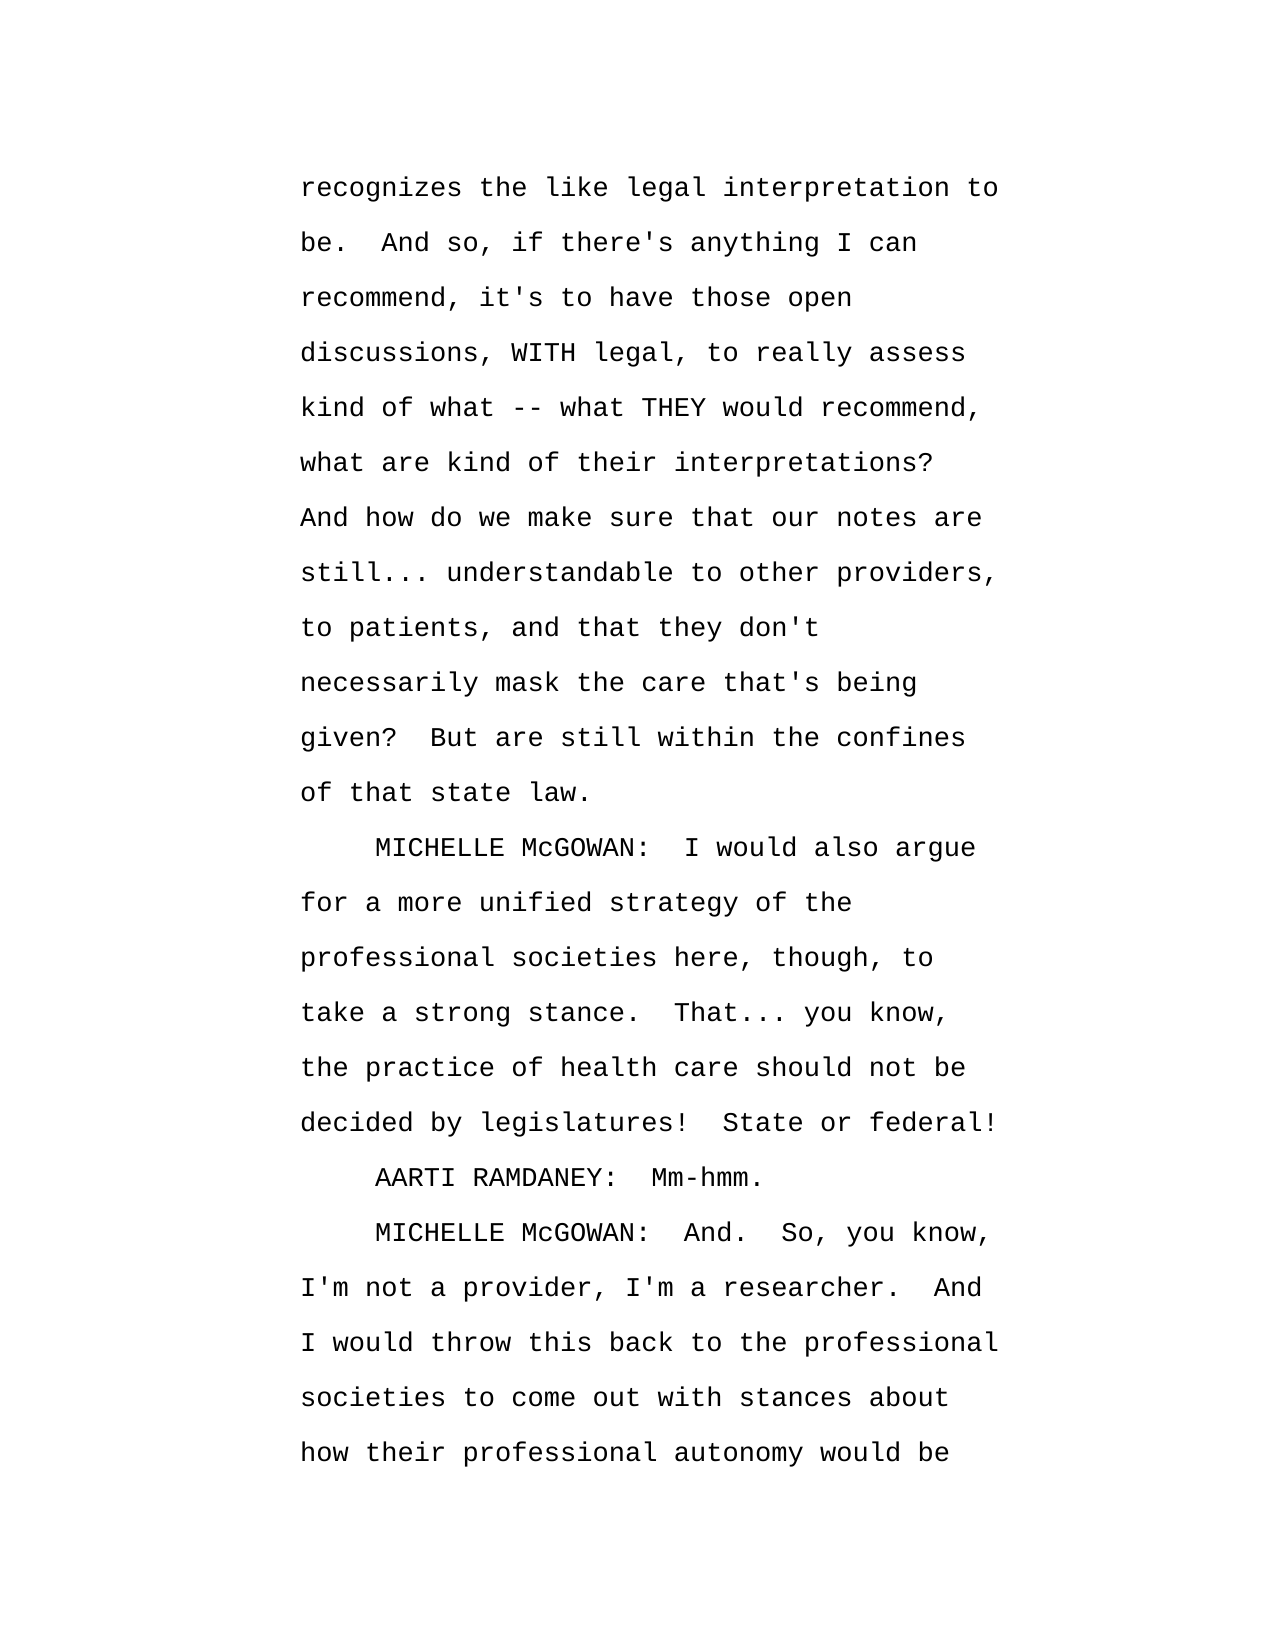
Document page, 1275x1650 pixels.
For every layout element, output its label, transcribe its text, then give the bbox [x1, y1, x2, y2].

text AARTI RAMDANEY: Mm-hmm. [300, 1140, 1005, 1195]
text MICHELLE McGOWAN: I would also argue for a more unified strategy of the professional societies here, though, to take a strong stance. That... you know, the practice of health care should not be decided by legislatures! State or federal! [300, 810, 1005, 1140]
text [300, 150, 1005, 810]
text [300, 1195, 1005, 1470]
